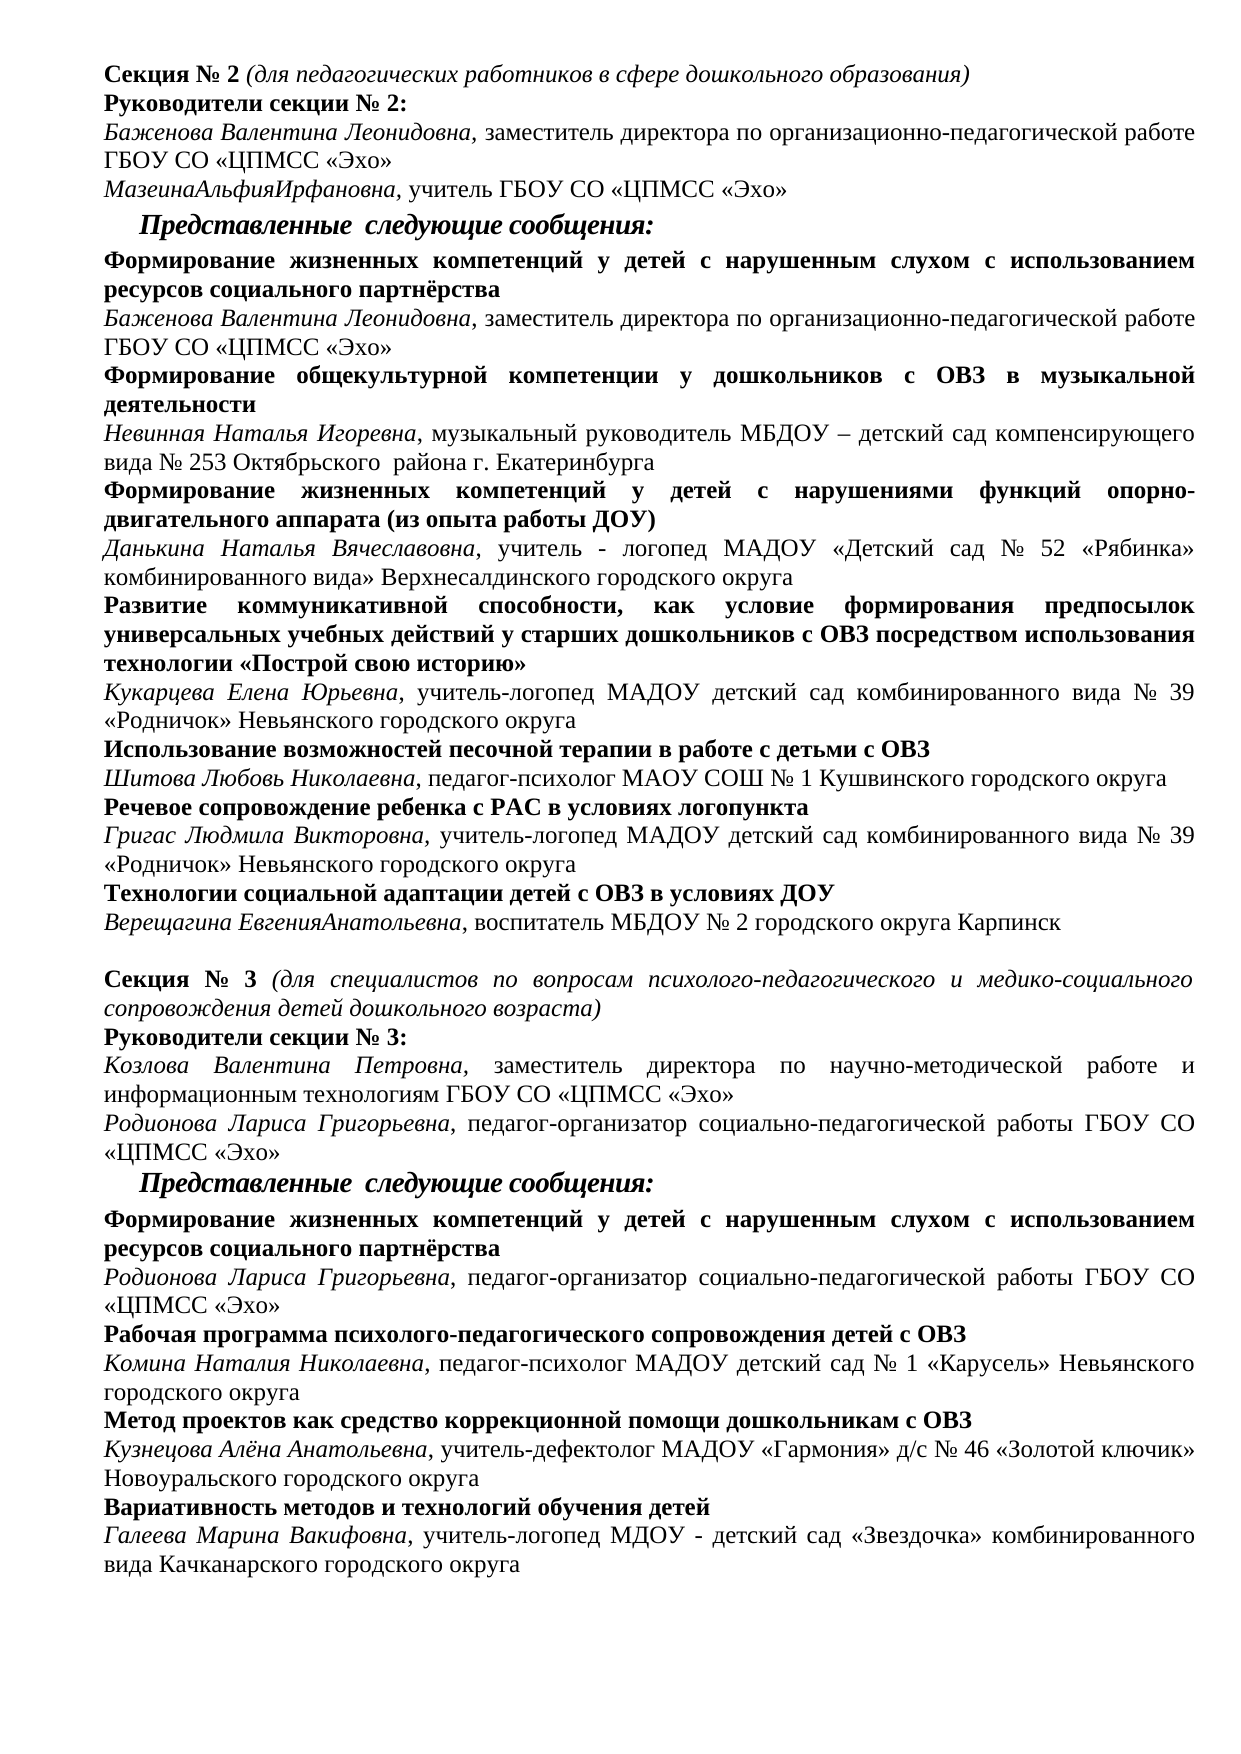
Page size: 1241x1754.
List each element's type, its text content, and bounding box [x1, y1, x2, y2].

text Формирование жизненных компетенций у детей с нарушенным слухом с использованием ресурсов социального партнёрства [103, 246, 1196, 303]
text Верещагина ЕвгенияАнатольевна, воспитатель МБДОУ № 2 городского округа Карпинск [103, 907, 1196, 936]
text Кукарцева Елена Юрьевна, учитель-логопед МАДОУ детский сад комбинированного вида № 39 «Родничок» Невьянского городского округа [103, 677, 1196, 734]
text Данькина Наталья Вячеславовна, учитель - логопед МАДОУ «Детский сад № 52 «Рябинка» комбинированного вида» Верхнесалдинского городского округа [103, 533, 1196, 591]
text Секция № 2 (для педагогических работников в сфере дошкольного образования) [103, 59, 1196, 88]
text Кузнецова Алёна Анатольевна, учитель-дефектолог МАДОУ «Гармония» д/с № 46 «Золотой ключик» Новоуральского городского округа [103, 1434, 1196, 1492]
text Вариативность методов и технологий обучения детей [103, 1492, 1196, 1520]
text Формирование жизненных компетенций у детей с нарушенным слухом с использованием ресурсов социального партнёрства [103, 1204, 1196, 1262]
text Формирование общекультурной компетенции у дошкольников с ОВЗ в музыкальной деятельности [103, 361, 1196, 418]
text Речевое сопровождение ребенка с РАС в условиях логопункта [103, 792, 1196, 821]
text Использование возможностей песочной терапии в работе с детьми с ОВЗ [103, 734, 1196, 763]
text Шитова Любовь Николаевна, педагог-психолог МАОУ СОШ № 1 Кушвинского городского округа [103, 763, 1196, 792]
text Руководители секции № 2: [103, 88, 1196, 117]
text Развитие коммуникативной способности, как условие формирования предпосылок универсальных учебных действий у старших дошкольников с ОВЗ посредством использования технологии «Построй свою историю» [103, 591, 1196, 677]
text Галеева Марина Вакифовна, учитель-логопед МДОУ - детский сад «Звездочка» комбинированного вида Качканарского городского округа [103, 1520, 1196, 1578]
text Руководители секции № 3: [103, 1022, 1196, 1051]
text Родионова Лариса Григорьевна, педагог-организатор социально-педагогической работы ГБОУ СО «ЦПМСС «Эхо» [103, 1108, 1196, 1166]
text Баженова Валентина Леонидовна, заместитель директора по организационно-педагогической работе ГБОУ СО «ЦПМСС «Эхо» [103, 303, 1196, 361]
text Формирование жизненных компетенций у детей с нарушениями функций опорно-двигательного аппарата (из опыта работы ДОУ) [103, 476, 1196, 533]
text Григас Людмила Викторовна, учитель-логопед МАДОУ детский сад комбинированного вида № 39 «Родничок» Невьянского городского округа [103, 821, 1196, 878]
text Технологии социальной адаптации детей с ОВЗ в условиях ДОУ [103, 878, 1196, 907]
text Метод проектов как средство коррекционной помощи дошкольникам с ОВЗ [103, 1405, 1196, 1434]
text Секция № 3 (для специалистов по вопросам психолого-педагогического и медико-социального сопровождения детей дошкольного возраста) [103, 964, 1196, 1022]
text Козлова Валентина Петровна, заместитель директора по научно-методической работе и информационным технологиям ГБОУ СО «ЦПМСС «Эхо» [103, 1051, 1196, 1108]
text Комина Наталия Николаевна, педагог-психолог МАДОУ детский сад № 1 «Карусель» Невьянского городского округа [103, 1348, 1196, 1405]
text Представленные следующие сообщения: [103, 1166, 1196, 1199]
text Рабочая программа психолого-педагогического сопровождения детей с ОВЗ [103, 1319, 1196, 1348]
text Представленные следующие сообщения: [103, 207, 1196, 241]
text Невинная Наталья Игоревна, музыкальный руководитель МБДОУ – детский сад компенсирующего вида № 253 Октябрьского района г. Екатеринбурга [103, 418, 1196, 476]
text Родионова Лариса Григорьевна, педагог-организатор социально-педагогической работы ГБОУ СО «ЦПМСС «Эхо» [103, 1262, 1196, 1319]
text МазеинаАльфияИрфановна, учитель ГБОУ СО «ЦПМСС «Эхо» [103, 174, 1196, 203]
text Баженова Валентина Леонидовна, заместитель директора по организационно-педагогической работе ГБОУ СО «ЦПМСС «Эхо» [103, 117, 1196, 174]
